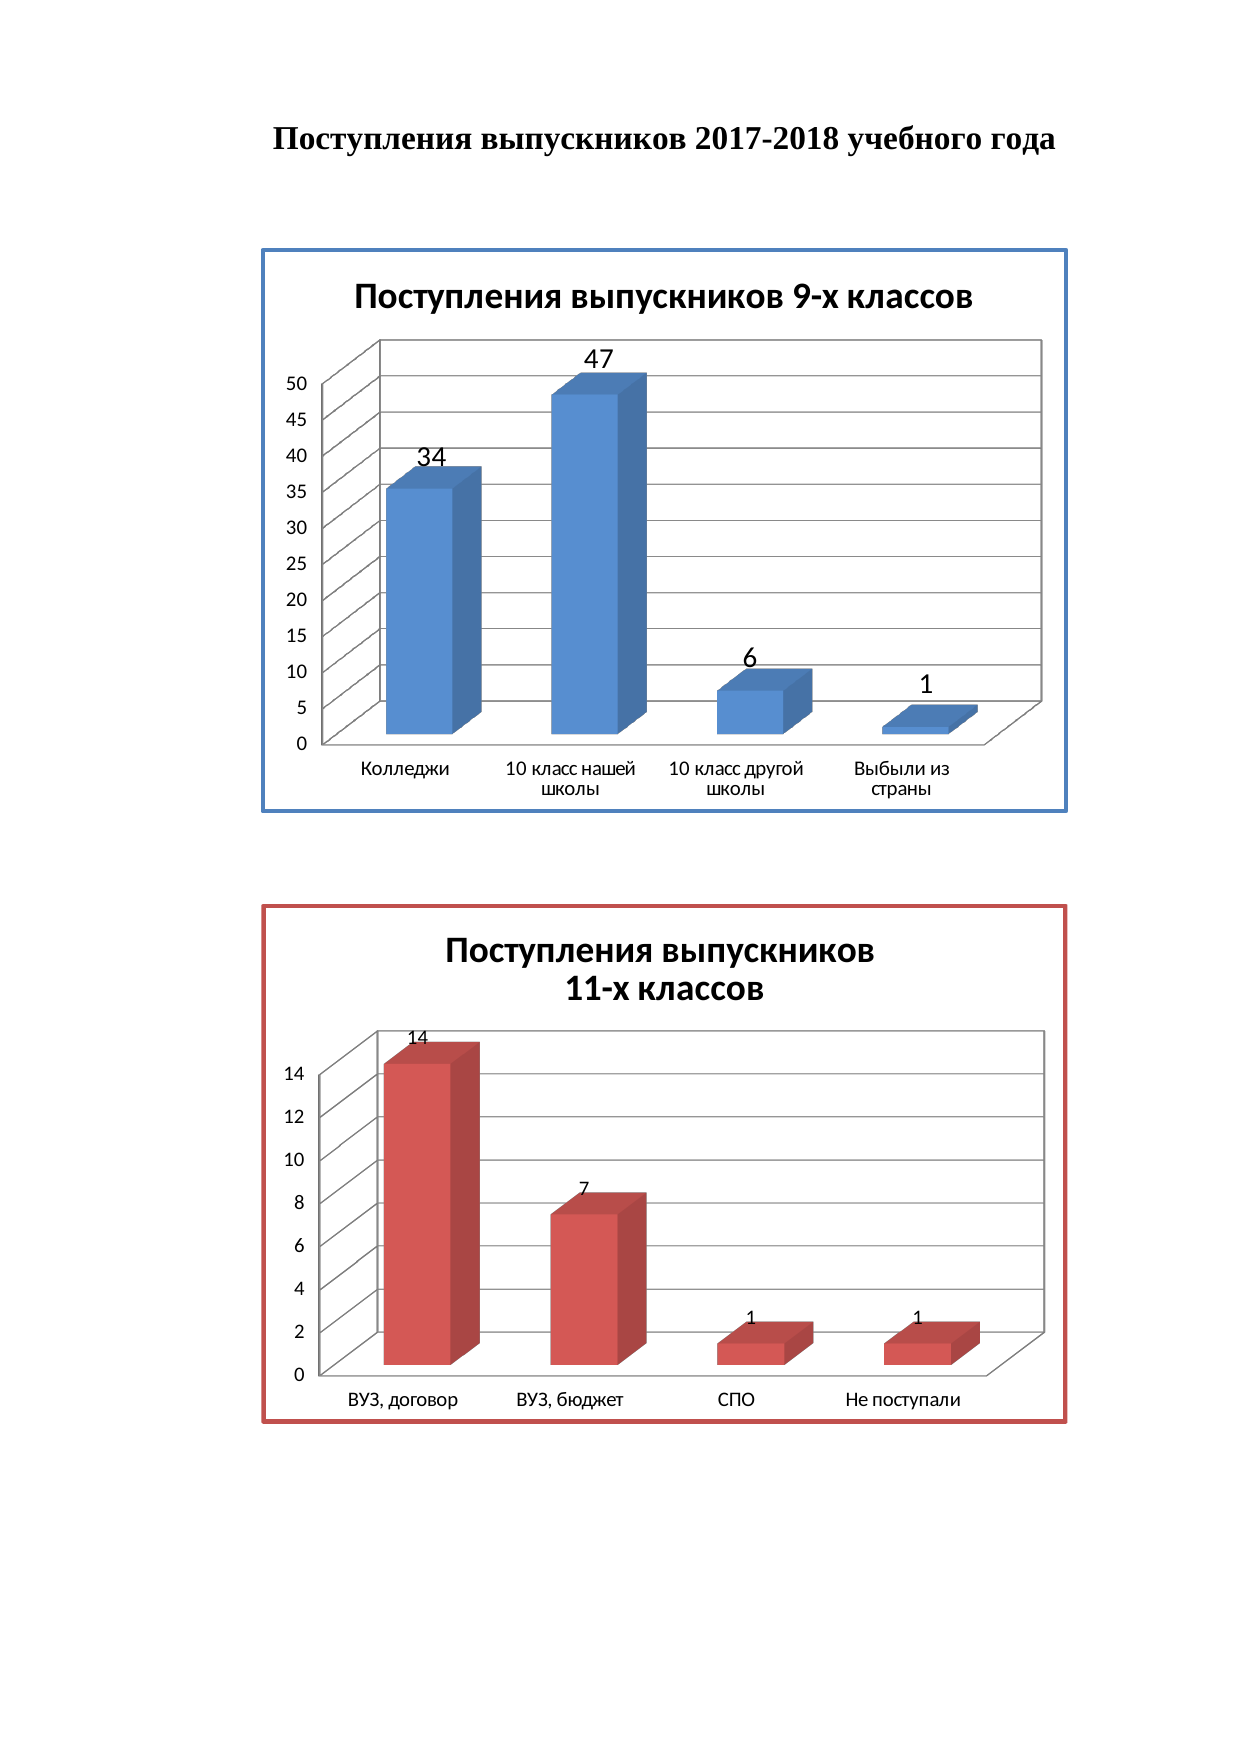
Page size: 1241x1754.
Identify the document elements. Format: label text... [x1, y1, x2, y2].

text Поступления выпускников 2017-2018 учебного года [177, 118, 1152, 156]
